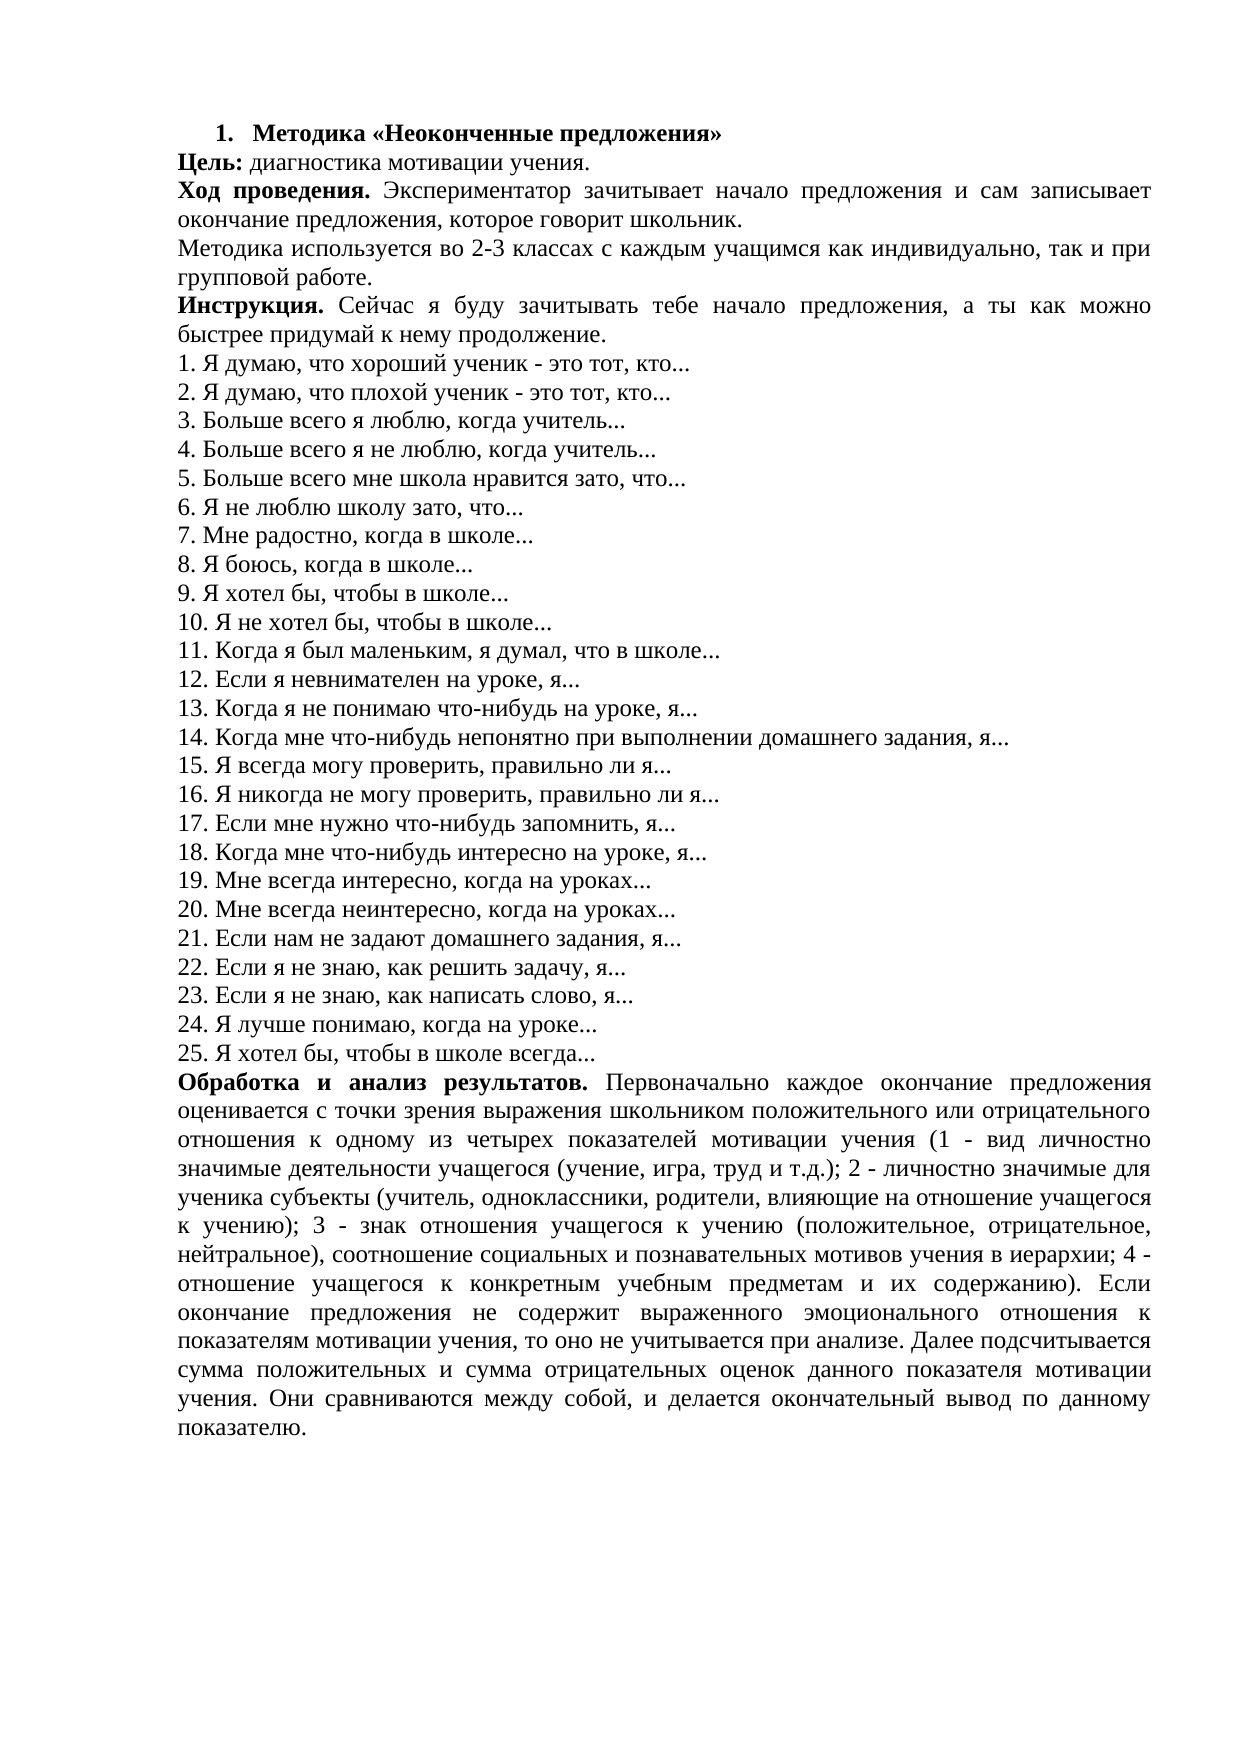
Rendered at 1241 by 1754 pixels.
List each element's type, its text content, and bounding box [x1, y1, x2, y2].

text 5. Больше всего мне школа нравится зато, что... [177, 463, 1152, 492]
text 17. Если мне нужно что-нибудь запомнить, я... [177, 808, 1152, 837]
text 1. Я думаю, что хороший ученик - это тот, кто... [177, 348, 1152, 377]
text 14. Когда мне что-нибудь непонятно при выполнении домашнего задания, я... [177, 722, 1152, 751]
text 9. Я хотел бы, чтобы в школе... [177, 578, 1152, 607]
text 4. Больше всего я не люблю, когда учитель... [177, 434, 1152, 463]
text 16. Я никогда не могу проверить, правильно ли я... [177, 779, 1152, 808]
text Методика используется во 2-3 классах с каждым учащимся как индивидуально, так и при групповой работе. [177, 233, 1152, 291]
text 15. Я всегда могу проверить, правильно ли я... [177, 751, 1152, 779]
text 22. Если я не знаю, как решить задачу, я... [177, 952, 1152, 981]
text 13. Когда я не понимаю что-нибудь на уроке, я... [177, 693, 1152, 722]
text 10. Я не хотел бы, чтобы в школе... [177, 607, 1152, 636]
text 8. Я боюсь, когда в школе... [177, 549, 1152, 578]
text 6. Я не люблю школу зато, что... [177, 492, 1152, 521]
text Обработка и анализ результатов. Первоначально каждое окончание предложения оценивается с точки зрения выражения школьником положительного или отрицательного отношения к одному из четырех показателей мотивации учения (1 - вид личностно значимые деятельности учащегося (учение, игра, труд и т.д.); 2 - личностно значимые для ученика субъекты (учитель, одноклассники, родители, влияющие на отношение учащегося к учению); 3 - знак отношения учащегося к учению (положительное, отрицательное, нейтральное), соотношение социальных и познавательных мотивов учения в иерархии; 4 - отношение учащегося к конкретным учебным предметам и их содержанию). Если окончание предложения не содержит выраженного эмоционального отношения к показателям мотивации учения, то оно не учитывается при анализе. Далее подсчитывается сумма положительных и сумма отрицательных оценок данного показателя мотивации учения. Они сравниваются между собой, и делается окончательный вывод по данному показателю. [177, 1067, 1152, 1441]
text 7. Мне радостно, когда в школе... [177, 521, 1152, 549]
text 23. Если я не знаю, как написать слово, я... [177, 981, 1152, 1009]
text 12. Если я невнимателен на уроке, я... [177, 664, 1152, 693]
text Инструкция. Сейчас я буду зачитывать тебе начало предложения, а ты как можно быстрее придумай к нему продолжение. [177, 291, 1152, 348]
text 21. Если нам не задают домашнего задания, я... [177, 923, 1152, 952]
text 20. Мне всегда неинтересно, когда на уроках... [177, 894, 1152, 923]
text 3. Больше всего я люблю, когда учитель... [177, 406, 1152, 434]
text 19. Мне всегда интересно, когда на уроках... [177, 866, 1152, 894]
text 24. Я лучше понимаю, когда на уроке... [177, 1009, 1152, 1038]
list Методика «Неоконченные предложения» [215, 118, 1152, 147]
text Цель: диагностика мотивации учения. [177, 147, 1152, 176]
text 25. Я хотел бы, чтобы в школе всегда... [177, 1038, 1152, 1067]
text Ход проведения. Экспериментатор зачитывает начало предложения и сам записывает окончание предложения, которое говорит школьник. [177, 176, 1152, 233]
text 11. Когда я был маленьким, я думал, что в школе... [177, 636, 1152, 664]
text 2. Я думаю, что плохой ученик - это тот, кто... [177, 377, 1152, 406]
text 18. Когда мне что-нибудь интересно на уроке, я... [177, 837, 1152, 866]
